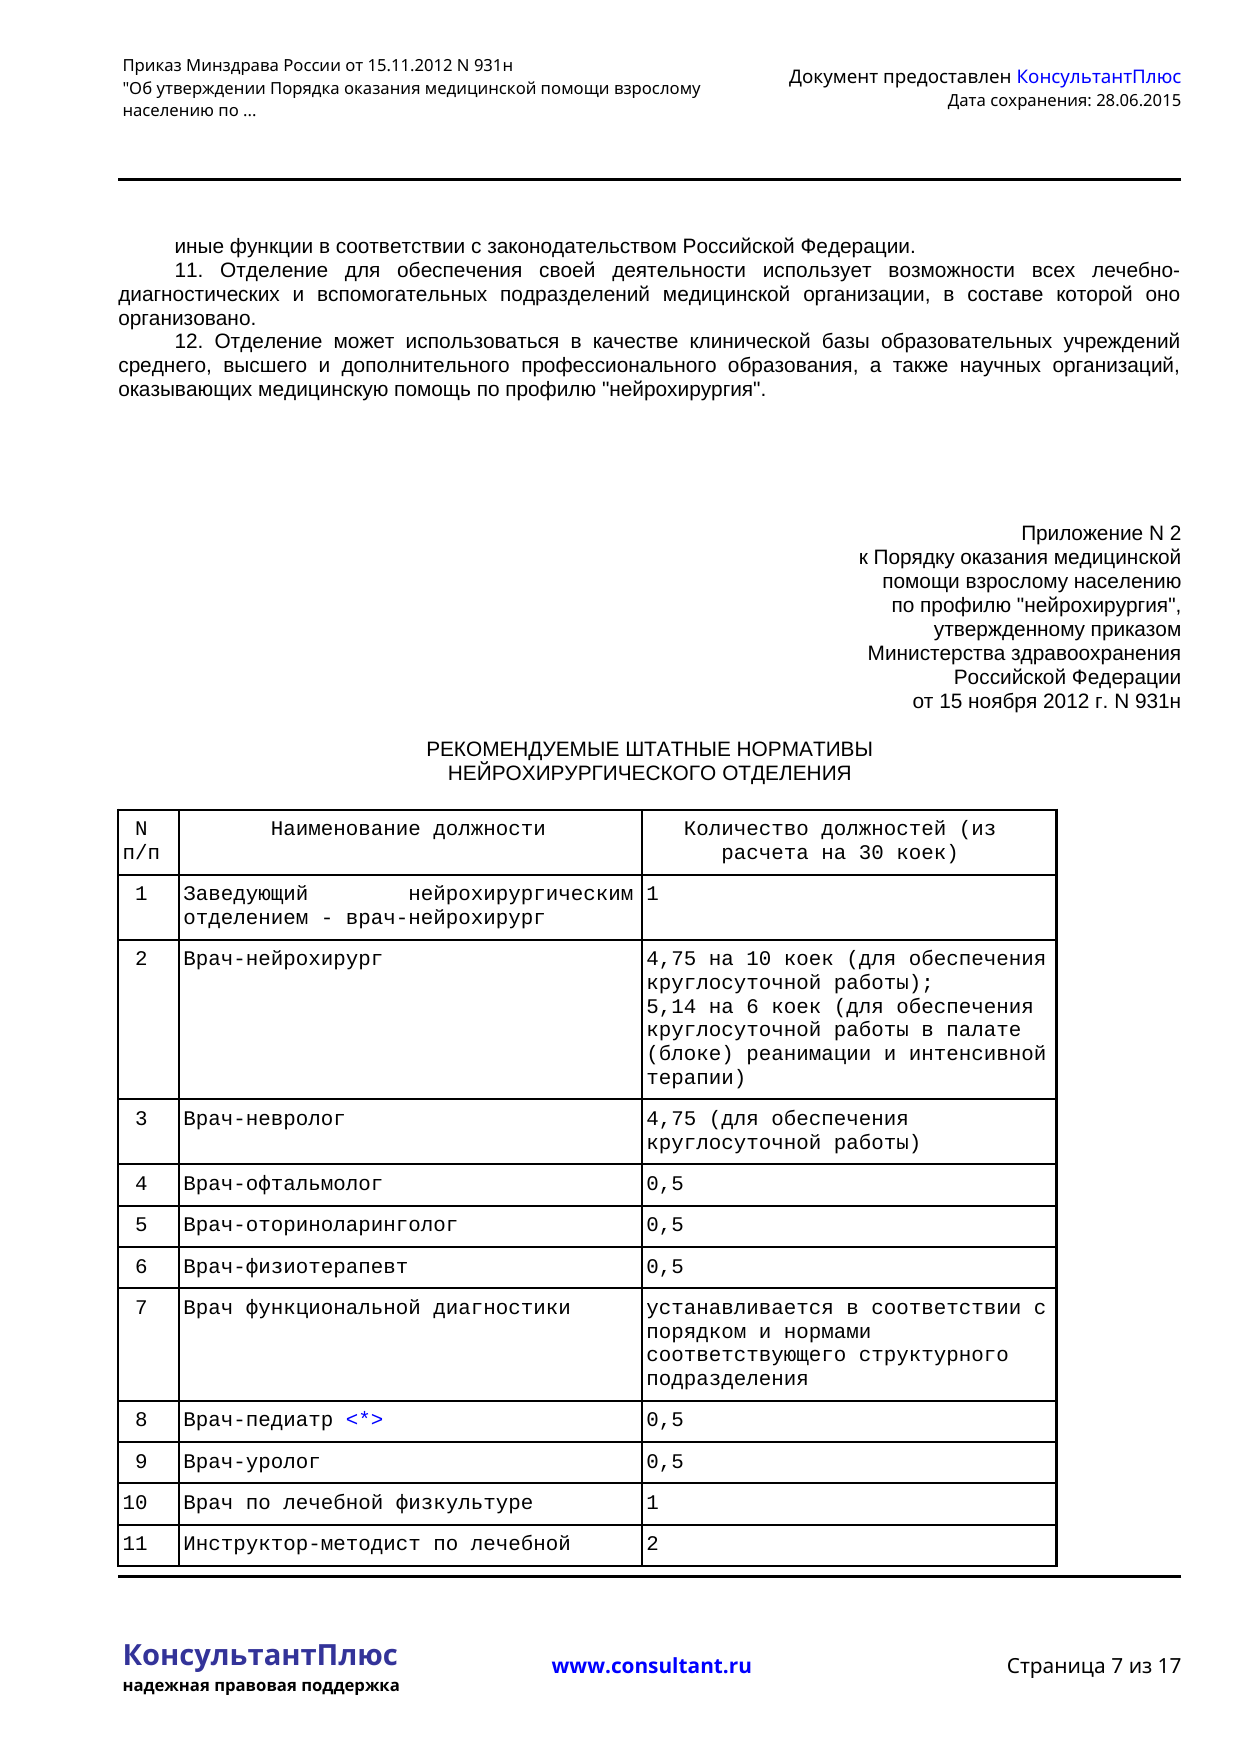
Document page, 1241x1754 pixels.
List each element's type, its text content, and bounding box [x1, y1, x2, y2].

text помощи взрослому населению [118, 569, 1181, 593]
table_cell 0,5 [643, 1165, 1055, 1204]
table_cell Заведующий нейрохирургическим отделением - врач-нейрохирург [180, 876, 641, 938]
table_cell 6 [119, 1248, 178, 1287]
table_cell Врач-нейрохирург [180, 941, 641, 1098]
table_cell 0,5 [643, 1443, 1055, 1482]
table_cell Врач-офтальмолог [180, 1165, 641, 1204]
text по профилю "нейрохирургия", [118, 593, 1181, 617]
text Приложение N 2 [118, 521, 1181, 545]
text утвержденному приказом [118, 617, 1181, 641]
table_cell Врач-физиотерапевт [180, 1248, 641, 1287]
table_cell 10 [119, 1484, 178, 1523]
table_cell 8 [119, 1402, 178, 1441]
text РЕКОМЕНДУЕМЫЕ ШТАТНЫЕ НОРМАТИВЫ [118, 737, 1181, 761]
table_cell 11 [119, 1526, 178, 1565]
table_cell 1 [643, 1484, 1055, 1523]
table_cell 1 [643, 876, 1055, 938]
text Российской Федерации [118, 665, 1181, 689]
table_header Наименование должности [180, 811, 641, 873]
table_cell Врач-невролог [180, 1100, 641, 1163]
text НЕЙРОХИРУРГИЧЕСКОГО ОТДЕЛЕНИЯ [118, 761, 1181, 784]
table_cell 0,5 [643, 1248, 1055, 1287]
text от 15 ноября 2012 г. N 931н [118, 689, 1181, 713]
table_cell Врач-уролог [180, 1443, 641, 1482]
table_cell 0,5 [643, 1402, 1055, 1441]
table_cell Врач-педиатр <*> [180, 1402, 641, 1441]
text Министерства здравоохранения [118, 641, 1181, 665]
table_cell 4 [119, 1165, 178, 1204]
table_cell Врач функциональной диагностики [180, 1289, 641, 1399]
text иные функции в соответствии с законодательством Российской Федерации. [118, 233, 1181, 257]
text 11. Отделение для обеспечения своей деятельности использует возможности всех лечебно-диагностических и вспомогательных подразделений медицинской организации, в составе которой оно организовано. [118, 257, 1181, 329]
table_cell Врач-оториноларинголог [180, 1207, 641, 1246]
table_cell устанавливается в соответствии с порядком и нормами соответствующего структурного подразделения [643, 1289, 1055, 1399]
table_cell 3 [119, 1100, 178, 1163]
table_cell 2 [119, 941, 178, 1098]
table_cell 5 [119, 1207, 178, 1246]
table_cell 1 [119, 876, 178, 938]
table_cell 2 [643, 1526, 1055, 1565]
text 12. Отделение может использоваться в качестве клинической базы образовательных учреждений среднего, высшего и дополнительного профессионального образования, а также научных организаций, оказывающих медицинскую помощь по профилю "нейрохирургия". [118, 329, 1181, 401]
table_header Количество должностей (из расчета на 30 коек) [643, 811, 1055, 873]
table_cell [180, 1526, 641, 1565]
table_cell 4,75 (для обеспечения круглосуточной работы) [643, 1100, 1055, 1163]
table_header N п/п [119, 811, 178, 873]
table_cell 0,5 [643, 1207, 1055, 1246]
table_cell Врач по лечебной физкультуре [180, 1484, 641, 1523]
table_cell 7 [119, 1289, 178, 1399]
table_cell 4,75 на 10 коек (для обеспечения круглосуточной работы); 5,14 на 6 коек (для обеспечения круглосуточной работы в палате (блоке) реанимации и интенсивной терапии) [643, 941, 1055, 1098]
text к Порядку оказания медицинской [118, 545, 1181, 569]
table_cell 9 [119, 1443, 178, 1482]
